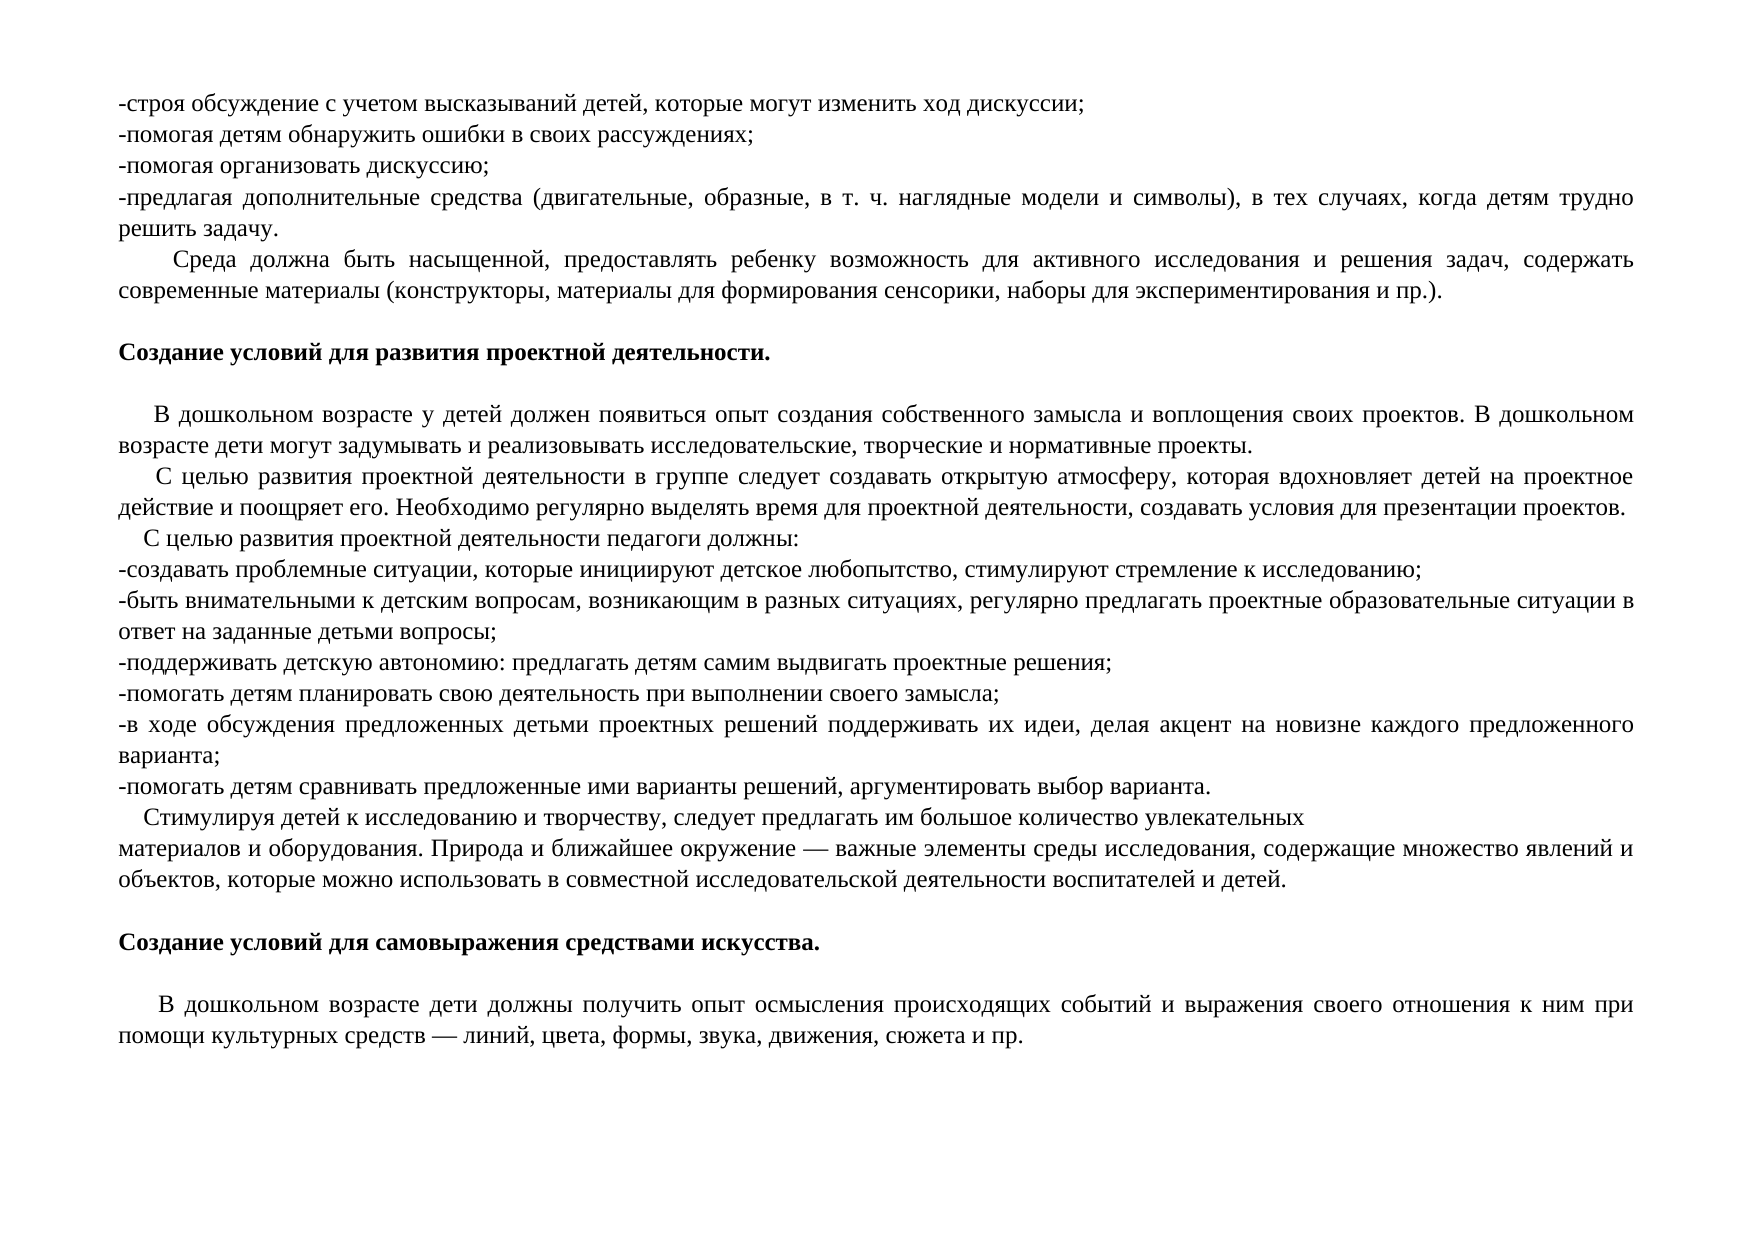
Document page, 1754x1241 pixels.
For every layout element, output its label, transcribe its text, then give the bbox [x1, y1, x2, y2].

text Стимулируя детей к исследованию и творчеству, следует предлагать им большое количество увлекательных [118, 802, 1636, 831]
text Среда должна быть насыщенной, предоставлять ребенку возможность для активного исследования и решения задач, содержать современные материалы (конструкторы, материалы для формирования сенсорики, наборы для экспериментирования и пр.). [118, 244, 1636, 303]
text В дошкольном возрасте дети должны получить опыт осмысления происходящих событий и выражения своего отношения к ним при помощи культурных средств — линий, цвета, формы, звука, движения, сюжета и пр. [118, 989, 1636, 1048]
text С целью развития проектной деятельности педагоги должны: [118, 523, 1636, 552]
text -строя обсуждение с учетом высказываний детей, которые могут изменить ход дискуссии; [118, 88, 1636, 117]
text -помогая организовать дискуссию; [118, 151, 1636, 179]
text -помогая детям обнаружить ошибки в своих рассуждениях; [118, 119, 1636, 148]
text Создание условий для самовыражения средствами искусства. [118, 927, 1636, 955]
text материалов и оборудования. Природа и ближайшее окружение — важные элементы среды исследования, содержащие множество явлений и объектов, которые можно использовать в совместной исследовательской деятельности воспитателей и детей. [118, 833, 1636, 893]
text -помогать детям планировать свою деятельность при выполнении своего замысла; [118, 678, 1636, 707]
text -создавать проблемные ситуации, которые инициируют детское любопытство, стимулируют стремление к исследованию; [118, 554, 1636, 583]
text -быть внимательными к детским вопросам, возникающим в разных ситуациях, регулярно предлагать проектные образовательные ситуации в ответ на заданные детьми вопросы; [118, 585, 1636, 645]
text -помогать детям сравнивать предложенные ими варианты решений, аргументировать выбор варианта. [118, 771, 1636, 800]
text -в ходе обсуждения предложенных детьми проектных решений поддерживать их идеи, делая акцент на новизне каждого предложенного варианта; [118, 709, 1636, 769]
text Создание условий для развития проектной деятельности. [118, 337, 1636, 366]
text -поддерживать детскую автономию: предлагать детям самим выдвигать проектные решения; [118, 647, 1636, 676]
text С целью развития проектной деятельности в группе следует создавать открытую атмосферу, которая вдохновляет детей на проектное действие и поощряет его. Необходимо регулярно выделять время для проектной деятельности, создавать условия для презентации проектов. [118, 461, 1636, 521]
text В дошкольном возрасте у детей должен появиться опыт создания собственного замысла и воплощения своих проектов. В дошкольном возрасте дети могут задумывать и реализовывать исследовательские, творческие и нормативные проекты. [118, 399, 1636, 459]
text -предлагая дополнительные средства (двигательные, образные, в т. ч. наглядные модели и символы), в тех случаях, когда детям трудно решить задачу. [118, 182, 1636, 241]
